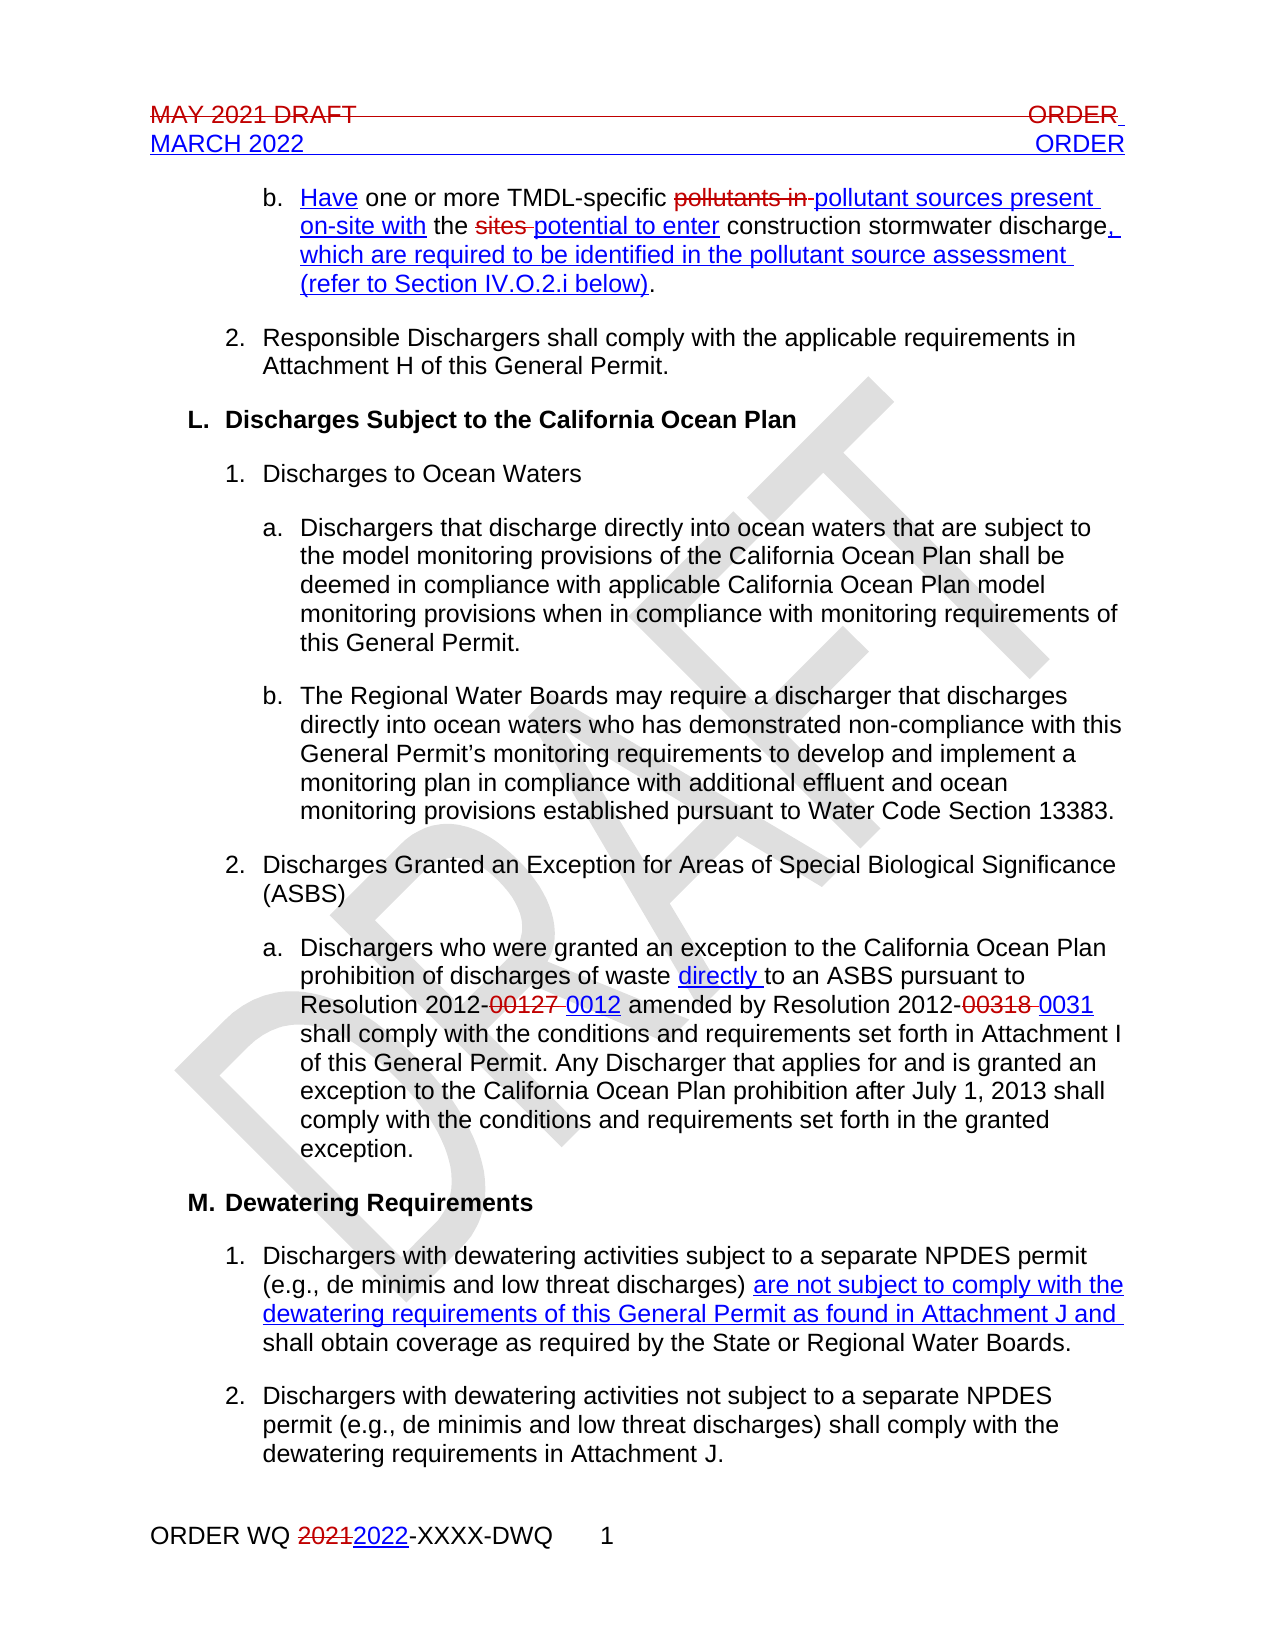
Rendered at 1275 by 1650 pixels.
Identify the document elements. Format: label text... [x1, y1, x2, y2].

list Responsible Dischargers shall comply with the applicable requirements in Attachment H of this General Permit. [246, 322, 1125, 380]
list Dischargers with dewatering activities subject to a separate NPDES permit (e.g., de minimis and low threat discharges) are not subject to comply with the dewatering requirements of this General Permit as found in Attachment J and shall obtain coverage as required by the State or Regional Water Boards. [246, 1241, 1125, 1356]
list Dischargers with dewatering activities not subject to a separate NPDES permit (e.g., de minimis and low threat discharges) shall comply with the dewatering requirements in Attachment J. [246, 1381, 1125, 1467]
list Discharges to Ocean Waters [246, 459, 1125, 487]
subtitle Discharges Subject to the California Ocean Plan [187, 405, 1125, 434]
list Dischargers who were granted an exception to the California Ocean Plan prohibition of discharges of waste directly to an ASBS pursuant to Resolution 2012-00127 0012 amended by Resolution 2012-00318 0031 shall comply with the conditions and requirements set forth in Attachment I of this General Permit. Any Discharger that applies for and is granted an exception to the California Ocean Plan prohibition after July 1, 2013 shall comply with the conditions and requirements set forth in the granted exception. [262, 932, 1125, 1162]
subtitle Dewatering Requirements [187, 1187, 1125, 1216]
list The Regional Water Boards may require a discharger that discharges directly into ocean waters who has demonstrated non-compliance with this General Permit’s monitoring requirements to develop and implement a monitoring plan in compliance with additional effluent and ocean monitoring provisions established pursuant to Water Code Section 13383. [262, 681, 1125, 825]
list Dischargers that discharge directly into ocean waters that are subject to the model monitoring provisions of the California Ocean Plan shall be deemed in compliance with applicable California Ocean Plan model monitoring provisions when in compliance with monitoring requirements of this General Permit. [262, 512, 1125, 656]
list Have one or more TMDL-specific pollutants in pollutant sources present on-site with the sites potential to enter construction stormwater discharge, which are required to be identified in the pollutant source assessment (refer to Section IV.O.2.i below). [262, 182, 1125, 297]
list Discharges Granted an Exception for Areas of Special Biological Significance (ASBS) [246, 850, 1125, 907]
